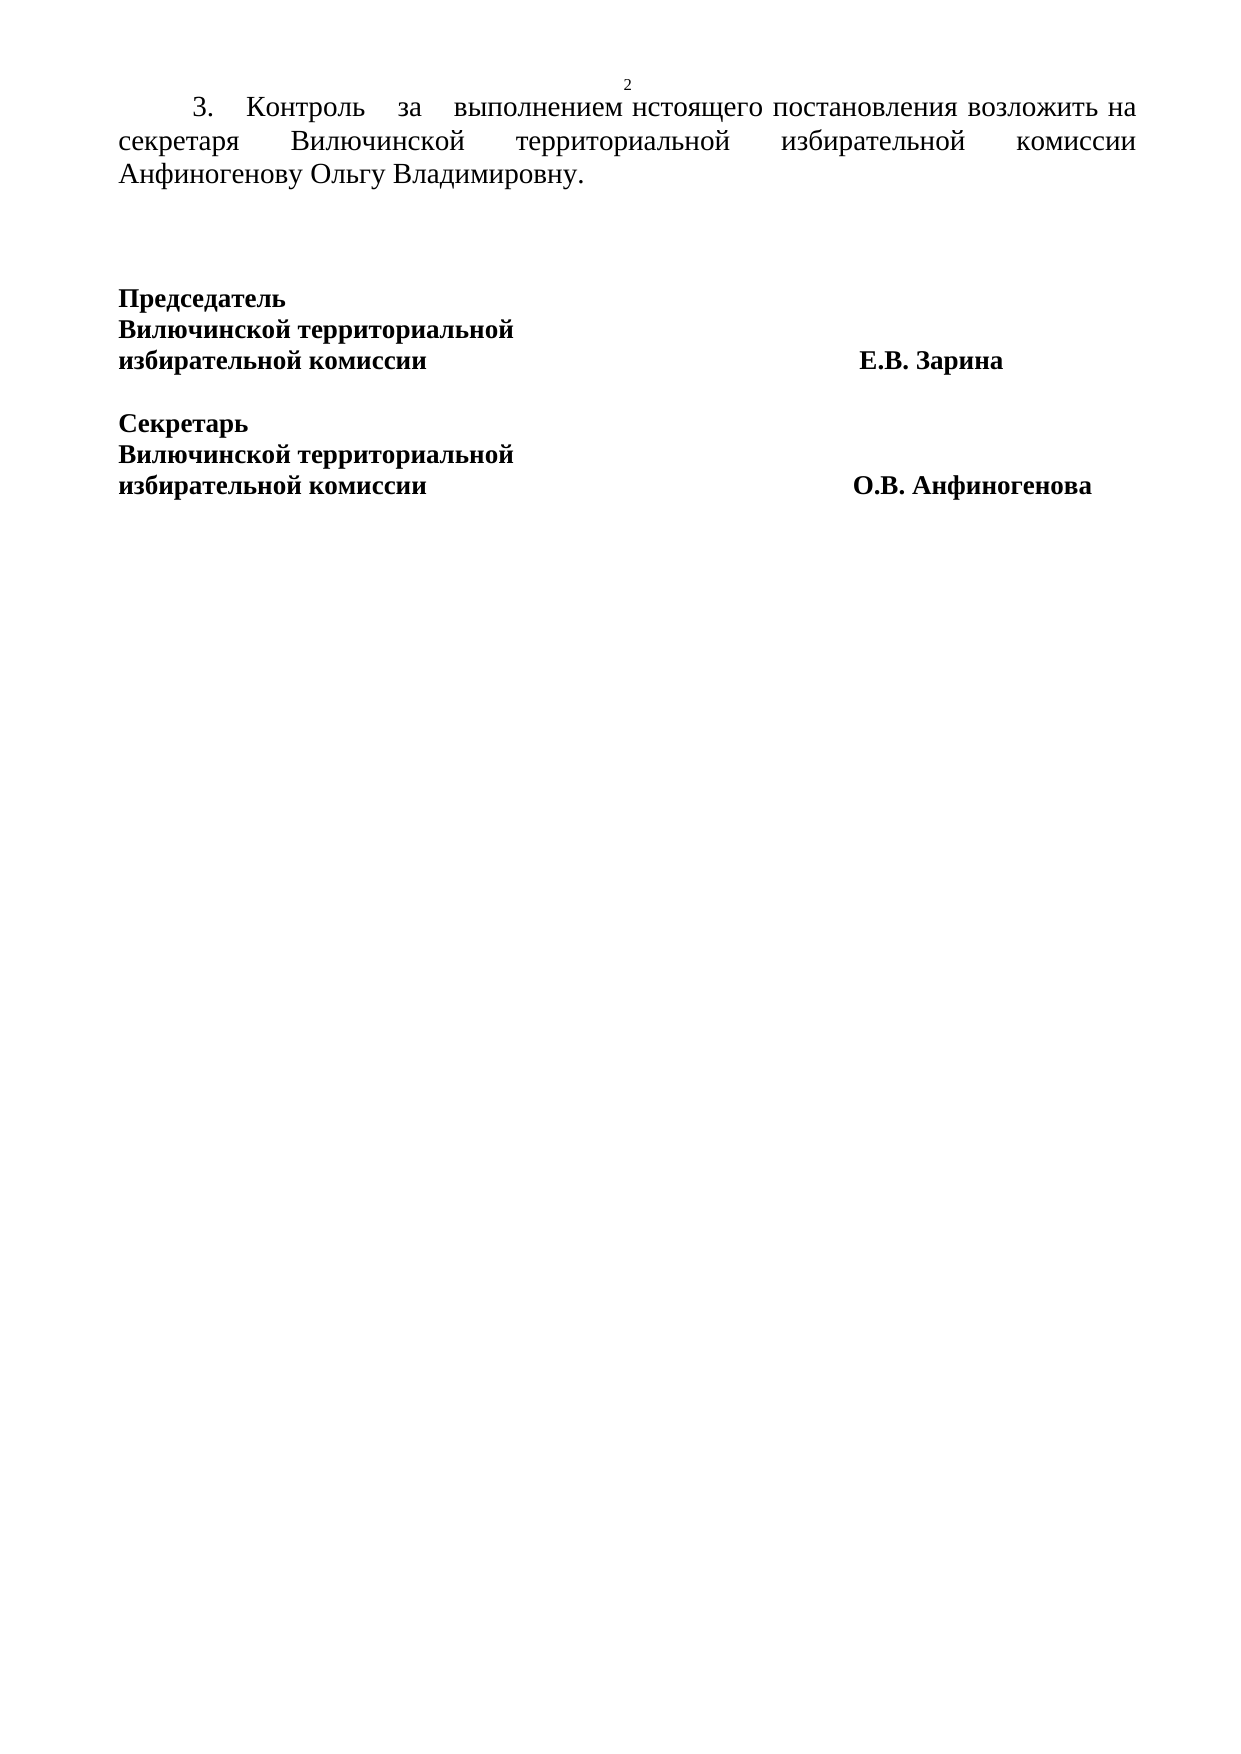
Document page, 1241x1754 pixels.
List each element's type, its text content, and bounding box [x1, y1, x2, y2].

text Председатель [118, 282, 1137, 313]
subtitle избирательной комиссии Е.В. Зарина [118, 344, 1137, 376]
subtitle Секретарь [118, 407, 1137, 438]
subtitle избирательной комиссии О.В. Анфиногенова [118, 469, 1137, 500]
text 3. Контроль за выполнением нстоящего постановления возложить на секретаря Вилючинской территориальной избирательной комиссии Анфиногенову Ольгу Владимировну. [118, 89, 1137, 190]
text Вилючинской территориальной [118, 313, 1137, 344]
subtitle Вилючинской территориальной [118, 438, 1137, 469]
